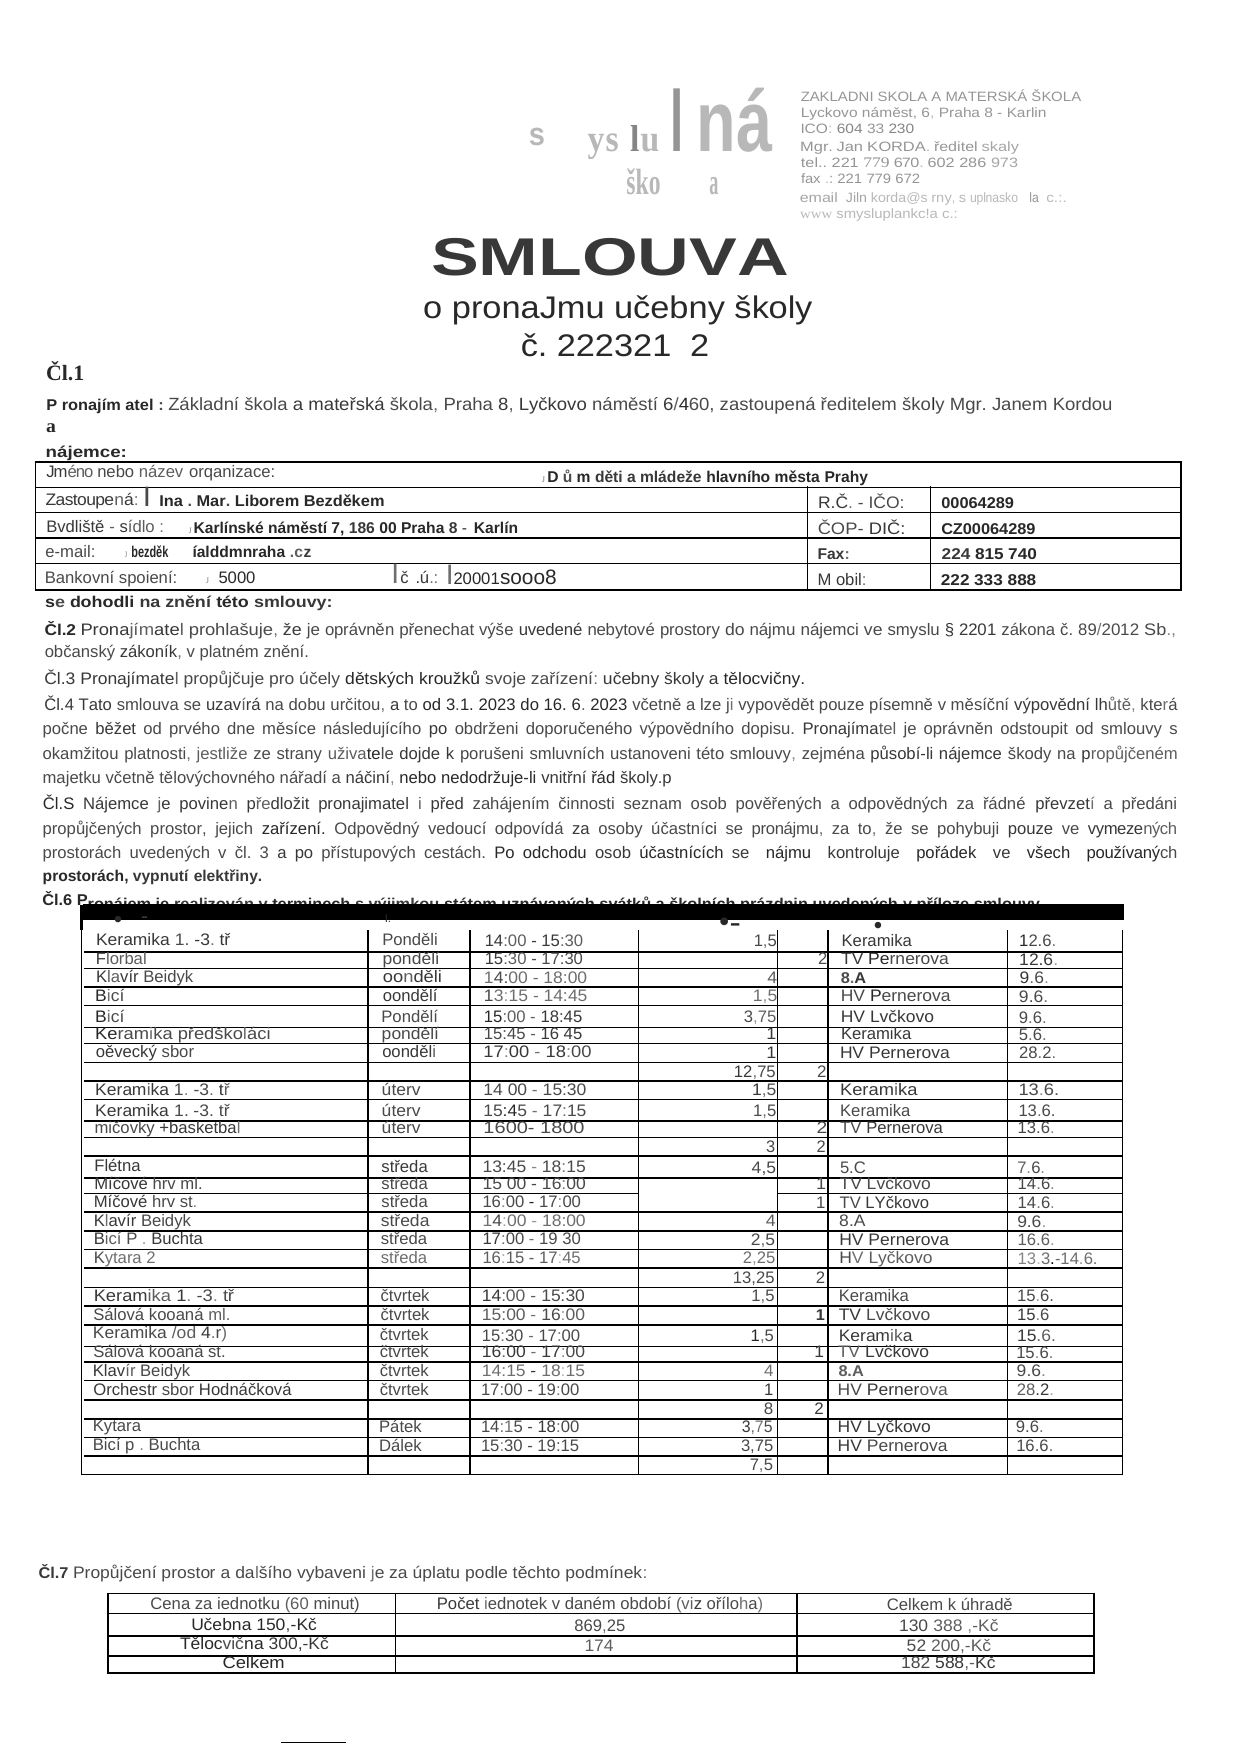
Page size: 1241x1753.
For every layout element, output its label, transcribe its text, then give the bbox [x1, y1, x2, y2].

table_cell 00064289 [931, 488, 1180, 512]
table_header Jméno nebo název orqanizace: J D ů m děti a mládeže hlavního města Prahy [36, 463, 1180, 486]
table_cell Fax: [808, 539, 930, 563]
text se dohodli na znění této smlouvy: [45, 593, 1198, 611]
table_cell 869,25 [396, 1614, 796, 1635]
text Čl.S Nájemce je povinen předložit pronajimatel i před zahájením činnosti seznam osob pověřených a odpovědných za řádné převzetí a předáni propůjčených prostor, jejich zařízení. Odpovědný vedoucí odpovídá za osoby účastníci se pronájmu, za to, že se pohybuji pouze ve vymezených prostorách uvedených v čl. 3 a po přístupových cestách. Po odchodu osob účastnících se nájmu kontroluje pořádek ve všech používaných prostorách, vypnutí elektřiny. [42, 794, 1177, 885]
text Čl.6 Pronájem ie realizován v terminech s výjimkou státem uznávaných svátků a školních prázdnin uvedených v příloze smlouvv. [42, 890, 1198, 913]
table_header Počet iednotek v daném období (viz oříloha) [396, 1594, 796, 1613]
table_cell 182 588,-Kč [798, 1657, 1093, 1672]
table_cell ČOP- DIČ: [808, 513, 930, 537]
table_cell 222 333 888 [931, 564, 1180, 589]
text fax .: 221 779 672 [801, 171, 1198, 187]
text ZAKLADNI SKOLA A MATERSKÁ ŠKOLA [801, 88, 1198, 104]
text ško a [12, 170, 718, 201]
text www smysluplankc!a c.: [800, 206, 1198, 221]
table_cell 130 388 ,-Kč [798, 1614, 1093, 1635]
subtitle P ronajím atel : Základní škola a mateřská škola, Praha 8, Lyčkovo náměstí 6/460, zastoupená ředitelem školy Mgr. Janem Kordou [46, 394, 1198, 414]
text Čl.2 Pronajímatel prohlašuje, že je oprávněn přenechat výše uvedené nebytové prostory do nájmu nájemci ve smyslu § 2201 zákona č. 89/2012 Sb., občanský zákoník, v platném znění. [44, 620, 1178, 661]
text Mgr. Jan KORDA. ředitel skaly tel.. 221 779 670. 602 286 973 [800, 138, 1039, 171]
table_cell 174 [396, 1637, 796, 1655]
text Čl.4 Tato smlouva se uzavírá na dobu určitou, a to od 3.1. 2023 do 16. 6. 2023 včetně a lze ji vypovědět pouze písemně v měsíční výpovědní lhůtě, která počne běžet od prvého dne měsíce následujícího po obdrženi doporučeného výpovědního dopisu. Pronajímatel je oprávněn odstoupit od smlouvy s okamžitou platnosti, jestliže ze strany uživatele dojde k porušeni smluvních ustanoveni této smlouvy, zejména působí-li nájemce škody na propůjčeném majetku včetně tělovýchovného nářadí a náčiní, nebo nedodržuje-li vnitřní řád školy.p [42, 694, 1178, 787]
table_cell R.Č. - IČO: [808, 488, 930, 512]
table_cell CZ00064289 [931, 513, 1180, 537]
table_cell Zastoupená: I Ina . Mar. Liborem Bezděkem [36, 488, 807, 512]
table_cell Bankovní spoiení: J 5000 Ič .ú.: I20001sooo8 [36, 564, 807, 589]
table_cell Celkem [109, 1657, 395, 1672]
text SMLOUVA [431, 226, 793, 287]
table_cell Tělocvična 300,-Kč [109, 1637, 395, 1655]
table_cell Bvdliště - sídlo : J Karlínské náměstí 7, 186 00 Praha 8 - Karlín [36, 513, 807, 537]
text Čl.3 Pronajímatel propůjčuje pro účely dětských kroužků svoje zařízení: učebny školy a tělocvičny. [44, 669, 1198, 688]
table_header Cena za iednotku (60 minut) [109, 1594, 395, 1613]
table_cell 52 200,-Kč [798, 1637, 1093, 1655]
table_header Celkem k úhradě [798, 1594, 1093, 1613]
table_cell [396, 1657, 796, 1672]
text Čl.1 [46, 359, 87, 385]
text s ys lu l ná [528, 81, 793, 170]
text o pronaJmu učebny školy č. 222321 2 [423, 289, 830, 363]
table_cell 224 815 740 [931, 539, 1180, 563]
text a [46, 415, 1198, 436]
table_cell Učebna 150,-Kč [109, 1614, 395, 1635]
table_cell e-mail: J bezděk íalddmnraha .cz [36, 539, 807, 563]
text Lyckovo náměst, 6, Praha 8 - Karlin ICO: 604 33 230 [800, 105, 1077, 137]
text nájemce: [45, 442, 1198, 461]
text Čl.7 Propůjčení prostor a dalšího vybaveni je za úplatu podle těchto podmínek: [38, 1562, 1198, 1582]
text email Jiln korda@s rny, s uplnasko la c.:. [799, 189, 1198, 205]
table_cell M obil: [808, 564, 930, 589]
